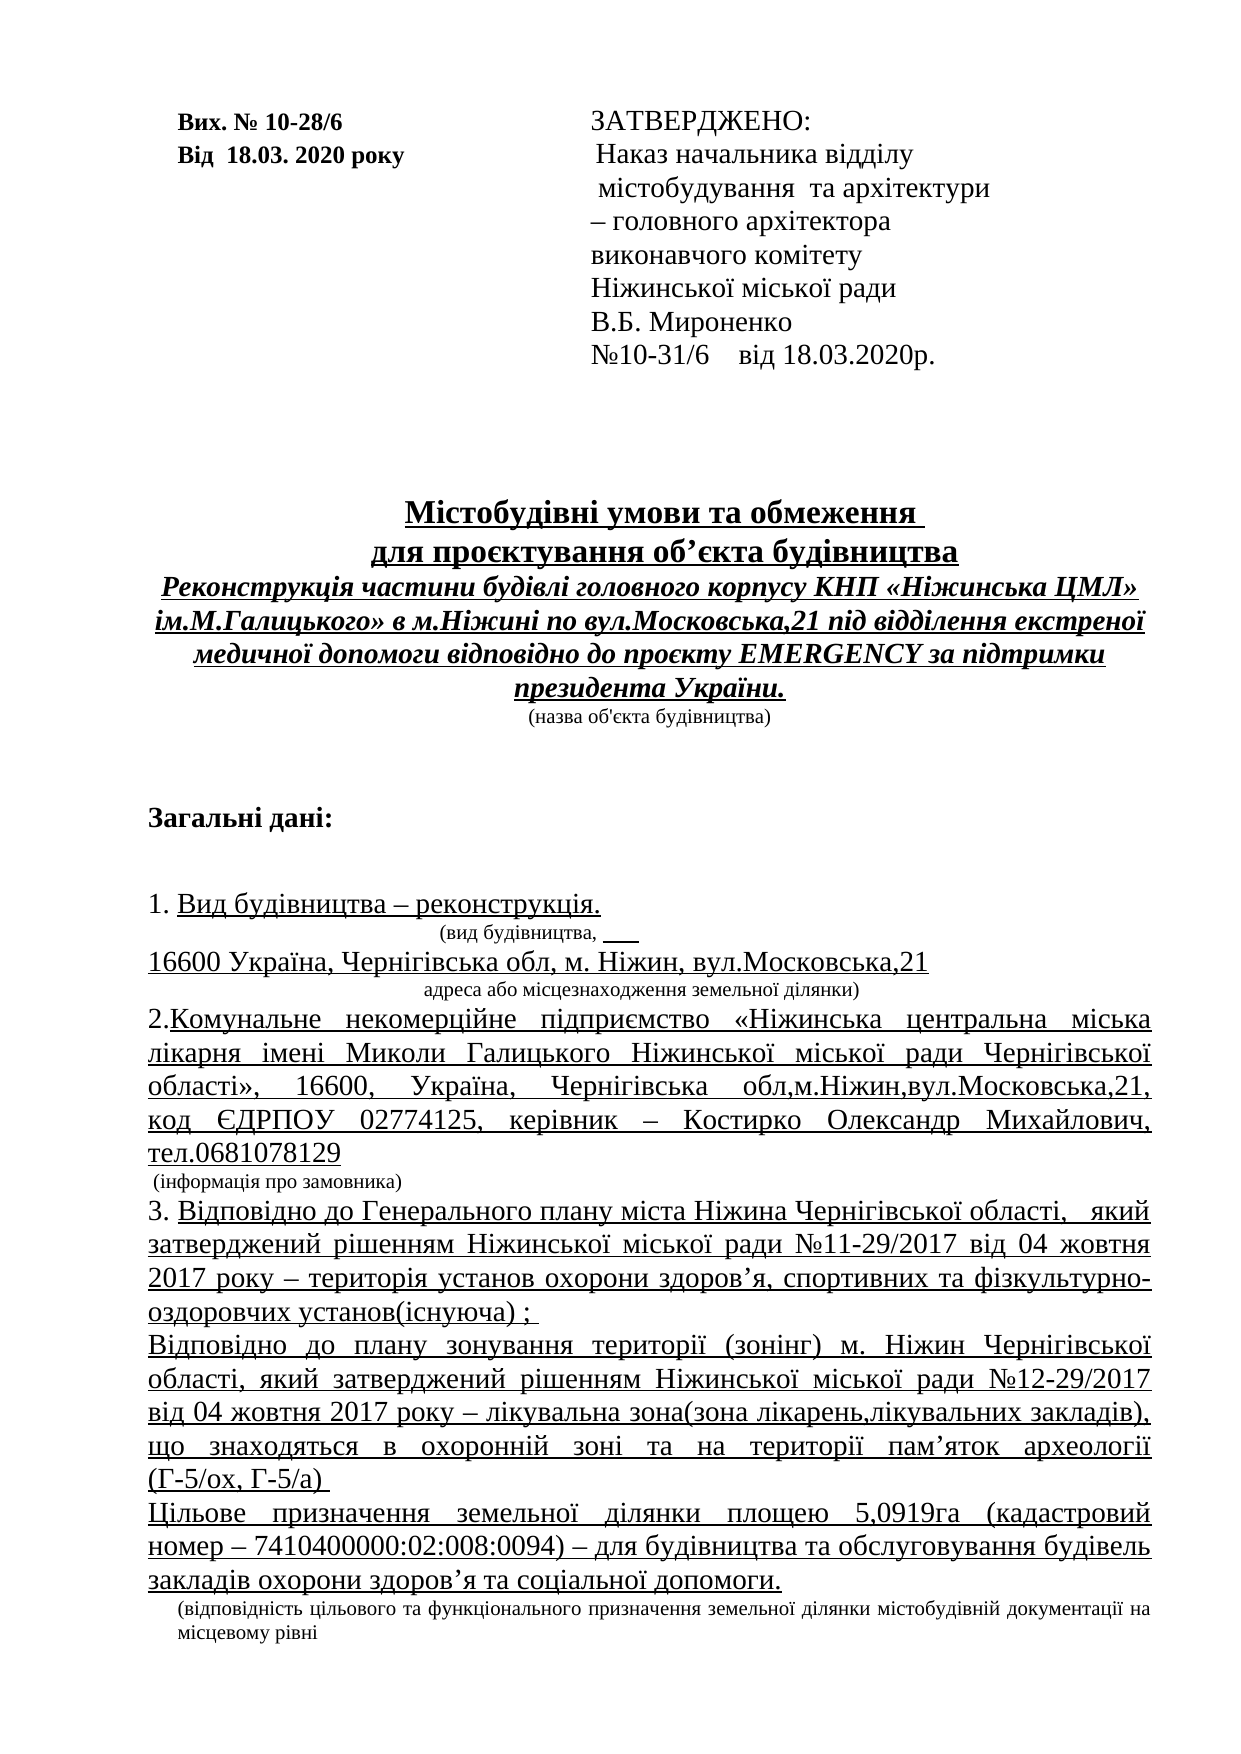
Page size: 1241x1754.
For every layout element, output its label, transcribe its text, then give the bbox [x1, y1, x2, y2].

text адреса або місцезнаходження земельної ділянки) [148, 977, 1152, 1001]
text В.Б. Мироненко [591, 304, 1152, 337]
text (відповідність цільового та функціонального призначення земельної ділянки містобудівній документації на місцевому рівні [177, 1596, 1152, 1644]
text виконавчого комітету [591, 237, 1152, 270]
text Загальні дані: [148, 776, 1152, 833]
text 2.Комунальне некомерційне підприємство «Ніжинська центральна міська лікарня імені Миколи Галицького Ніжинської міської ради Чернігівської області», 16600, Україна, Чернігівська обл,м.Ніжин,вул.Московська,21, код ЄДРПОУ 02774125, керівник – Костирко Олександр Михайлович, тел.0681078129 [148, 1133, 1152, 1169]
text 16600 Україна, Чернігівська обл, м. Ніжин, вул.Московська,21 [148, 944, 1152, 977]
text Містобудівні умови та обмеження для проєктування об’єкта будівництва [177, 493, 1152, 569]
text містобудування та архітектури [591, 170, 1152, 203]
text – головного архітектора [591, 203, 1152, 237]
text Цільове призначення земельної ділянки площею 5,0919га (кадастровий номер – 7410400000:02:008:0094) – для будівництва та обслуговування будівель закладів охорони здоров’я та соціальної допомоги. [148, 1526, 1152, 1558]
text 2.Комунальне некомерційне підприємство «Ніжинська центральна міська лікарня імені Миколи Галицького Ніжинської міської ради Чернігівської області», 16600, Україна, Чернігівська обл,м.Ніжин,вул.Московська,21, код ЄДРПОУ 02774125, керівник – Костирко Олександр Михайлович, тел.0681078129 [148, 1099, 1152, 1131]
text (вид будівництва, [148, 920, 1152, 944]
text Відповідно до плану зонування території (зонінг) м. Ніжин Чернігівської області, який затверджений рішенням Ніжинської міської ради №12-29/2017 від 04 жовтня 2017 року – лікувальна зона(зона лікарень,лікувальних закладів), що знаходяться в охоронній зоні та на території пам’яток археології (Г-5/ох, Г-5/а) [148, 1459, 1152, 1495]
text 2.Комунальне некомерційне підприємство «Ніжинська центральна міська лікарня імені Миколи Галицького Ніжинської міської ради Чернігівської області», 16600, Україна, Чернігівська обл,м.Ніжин,вул.Московська,21, код ЄДРПОУ 02774125, керівник – Костирко Олександр Михайлович, тел.0681078129 [148, 1066, 1152, 1098]
text (інформація про замовника) [148, 1169, 1152, 1193]
text (назва об'єкта будівництва) [148, 704, 1152, 728]
text 3. Відповідно до Генерального плану міста Ніжина Чернігівської області, який затверджений рішенням Ніжинської міської ради №11-29/2017 від 04 жовтня 2017 року – територія установ охорони здоров’я, спортивних та фізкультурно-оздоровчих установ(існуюча) ; [148, 1291, 1152, 1327]
text Ніжинської міської ради [591, 270, 1152, 304]
text Відповідно до плану зонування території (зонінг) м. Ніжин Чернігівської області, який затверджений рішенням Ніжинської міської ради №12-29/2017 від 04 жовтня 2017 року – лікувальна зона(зона лікарень,лікувальних закладів), що знаходяться в охоронній зоні та на території пам’яток археології (Г-5/ох, Г-5/а) [148, 1327, 1152, 1356]
text 1. Вид будівництва – реконструкція. [148, 886, 1152, 920]
text Вих. № 10-28/6 ЗАТВЕРДЖЕНО: [177, 103, 1152, 136]
text Цільове призначення земельної ділянки площею 5,0919га (кадастровий номер – 7410400000:02:008:0094) – для будівництва та обслуговування будівель закладів охорони здоров’я та соціальної допомоги. [148, 1559, 1152, 1596]
text 3. Відповідно до Генерального плану міста Ніжина Чернігівської області, який затверджений рішенням Ніжинської міської ради №11-29/2017 від 04 жовтня 2017 року – територія установ охорони здоров’я, спортивних та фізкультурно-оздоровчих установ(існуюча) ; [148, 1193, 1152, 1289]
text Реконструкція частини будівлі головного корпусу КНП «Ніжинська ЦМЛ» ім.М.Галицького» в м.Ніжині по вул.Московська,21 під відділення екстреної медичної допомоги відповідно до проєкту EMERGENCY за підтримки президента України. [148, 569, 1152, 704]
text №10-31/6 від 18.03.2020р. [591, 337, 1152, 404]
text Цільове призначення земельної ділянки площею 5,0919га (кадастровий номер – 7410400000:02:008:0094) – для будівництва та обслуговування будівель закладів охорони здоров’я та соціальної допомоги. [148, 1495, 1152, 1524]
text Відповідно до плану зонування території (зонінг) м. Ніжин Чернігівської області, який затверджений рішенням Ніжинської міської ради №12-29/2017 від 04 жовтня 2017 року – лікувальна зона(зона лікарень,лікувальних закладів), що знаходяться в охоронній зоні та на території пам’яток археології (Г-5/ох, Г-5/а) [148, 1358, 1152, 1390]
text 2.Комунальне некомерційне підприємство «Ніжинська центральна міська лікарня імені Миколи Галицького Ніжинської міської ради Чернігівської області», 16600, Україна, Чернігівська обл,м.Ніжин,вул.Московська,21, код ЄДРПОУ 02774125, керівник – Костирко Олександр Михайлович, тел.0681078129 [148, 1001, 1152, 1064]
text Відповідно до плану зонування території (зонінг) м. Ніжин Чернігівської області, який затверджений рішенням Ніжинської міської ради №12-29/2017 від 04 жовтня 2017 року – лікувальна зона(зона лікарень,лікувальних закладів), що знаходяться в охоронній зоні та на території пам’яток археології (Г-5/ох, Г-5/а) [148, 1391, 1152, 1457]
text Від 18.03. 2020 року Наказ начальника відділу [177, 136, 1152, 170]
